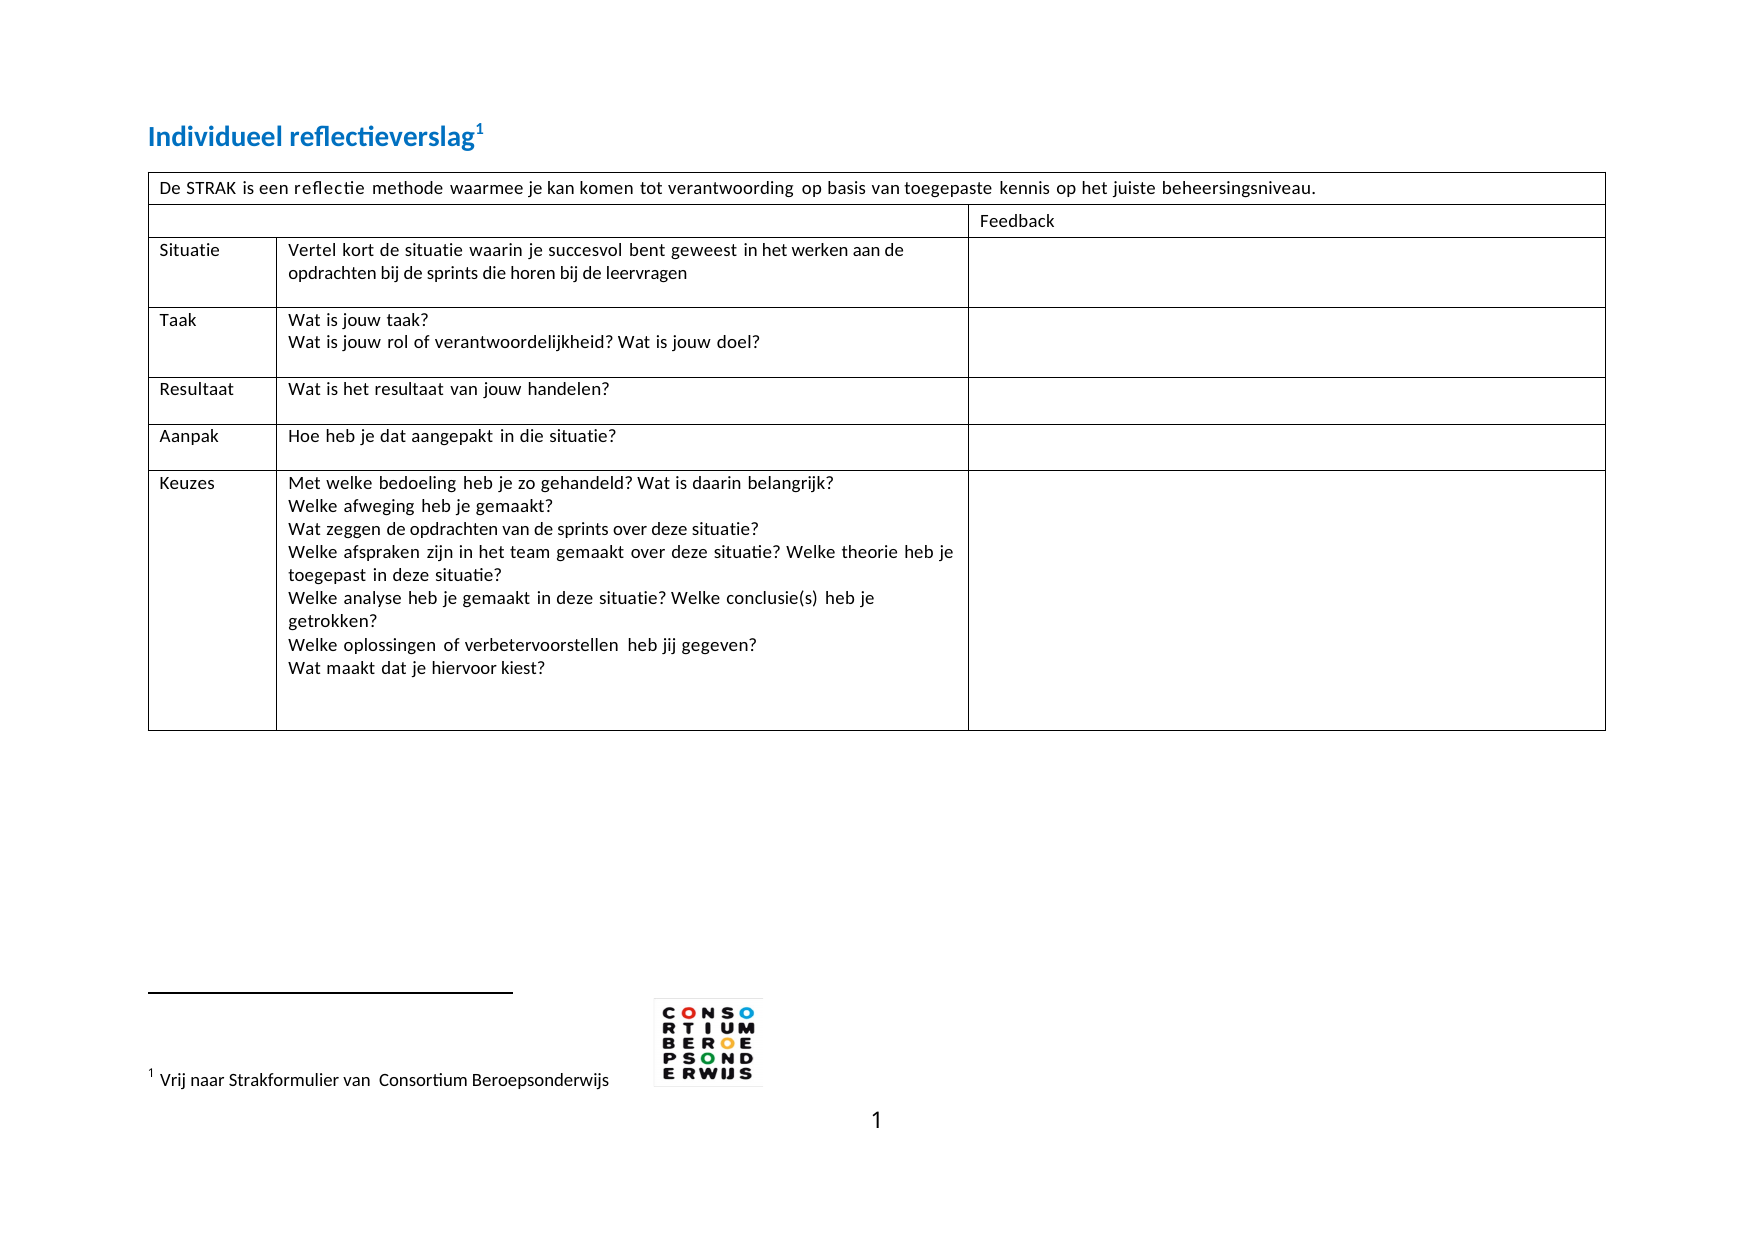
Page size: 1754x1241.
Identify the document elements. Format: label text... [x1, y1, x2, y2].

table_cell [969, 378, 1605, 423]
table_cell Taak [149, 308, 276, 377]
table_cell Resultaat [149, 378, 276, 423]
picture [653, 998, 764, 1087]
table_cell Wat is het resultaat van jouw handelen? [277, 378, 968, 423]
text Individueel reflectieverslag [148, 118, 1606, 154]
table_cell Met welke bedoeling heb je zo gehandeld? Wat is daarin belangrijk? Welke afweging heb je gemaakt? Wat zeggen de opdrachten van de sprints over deze situatie? Welke afspraken zijn in het team gemaakt over deze situatie? Welke theorie heb je toegepast in deze situatie? Welke analyse heb je gemaakt in deze situatie? Welke conclusie(s) heb je getrokken? Welke oplossingen of verbetervoorstellen heb jij gegeven? Wat maakt dat je hiervoor kiest? [277, 471, 968, 730]
table_cell [969, 471, 1605, 730]
table_cell Feedback [969, 205, 1605, 237]
table_cell Wat is jouw taak? Wat is jouw rol of verantwoordelijkheid? Wat is jouw doel? [277, 308, 968, 377]
table_cell [969, 425, 1605, 470]
table_cell Aanpak [149, 425, 276, 470]
table_cell Situatie [149, 238, 276, 307]
table_cell Vertel kort de situatie waarin je succesvol bent geweest in het werken aan de opdrachten bij de sprints die horen bij de leervragen [277, 238, 968, 307]
table_cell Keuzes [149, 471, 276, 730]
table_cell [969, 308, 1605, 377]
table_cell [149, 205, 968, 237]
table_cell [969, 238, 1605, 307]
table_header De STRAK is een reflectie methode waarmee je kan komen tot verantwoording op basis van toegepaste kennis op het juiste beheersingsniveau. [149, 173, 1605, 204]
table_cell Hoe heb je dat aangepakt in die situatie? [277, 425, 968, 470]
